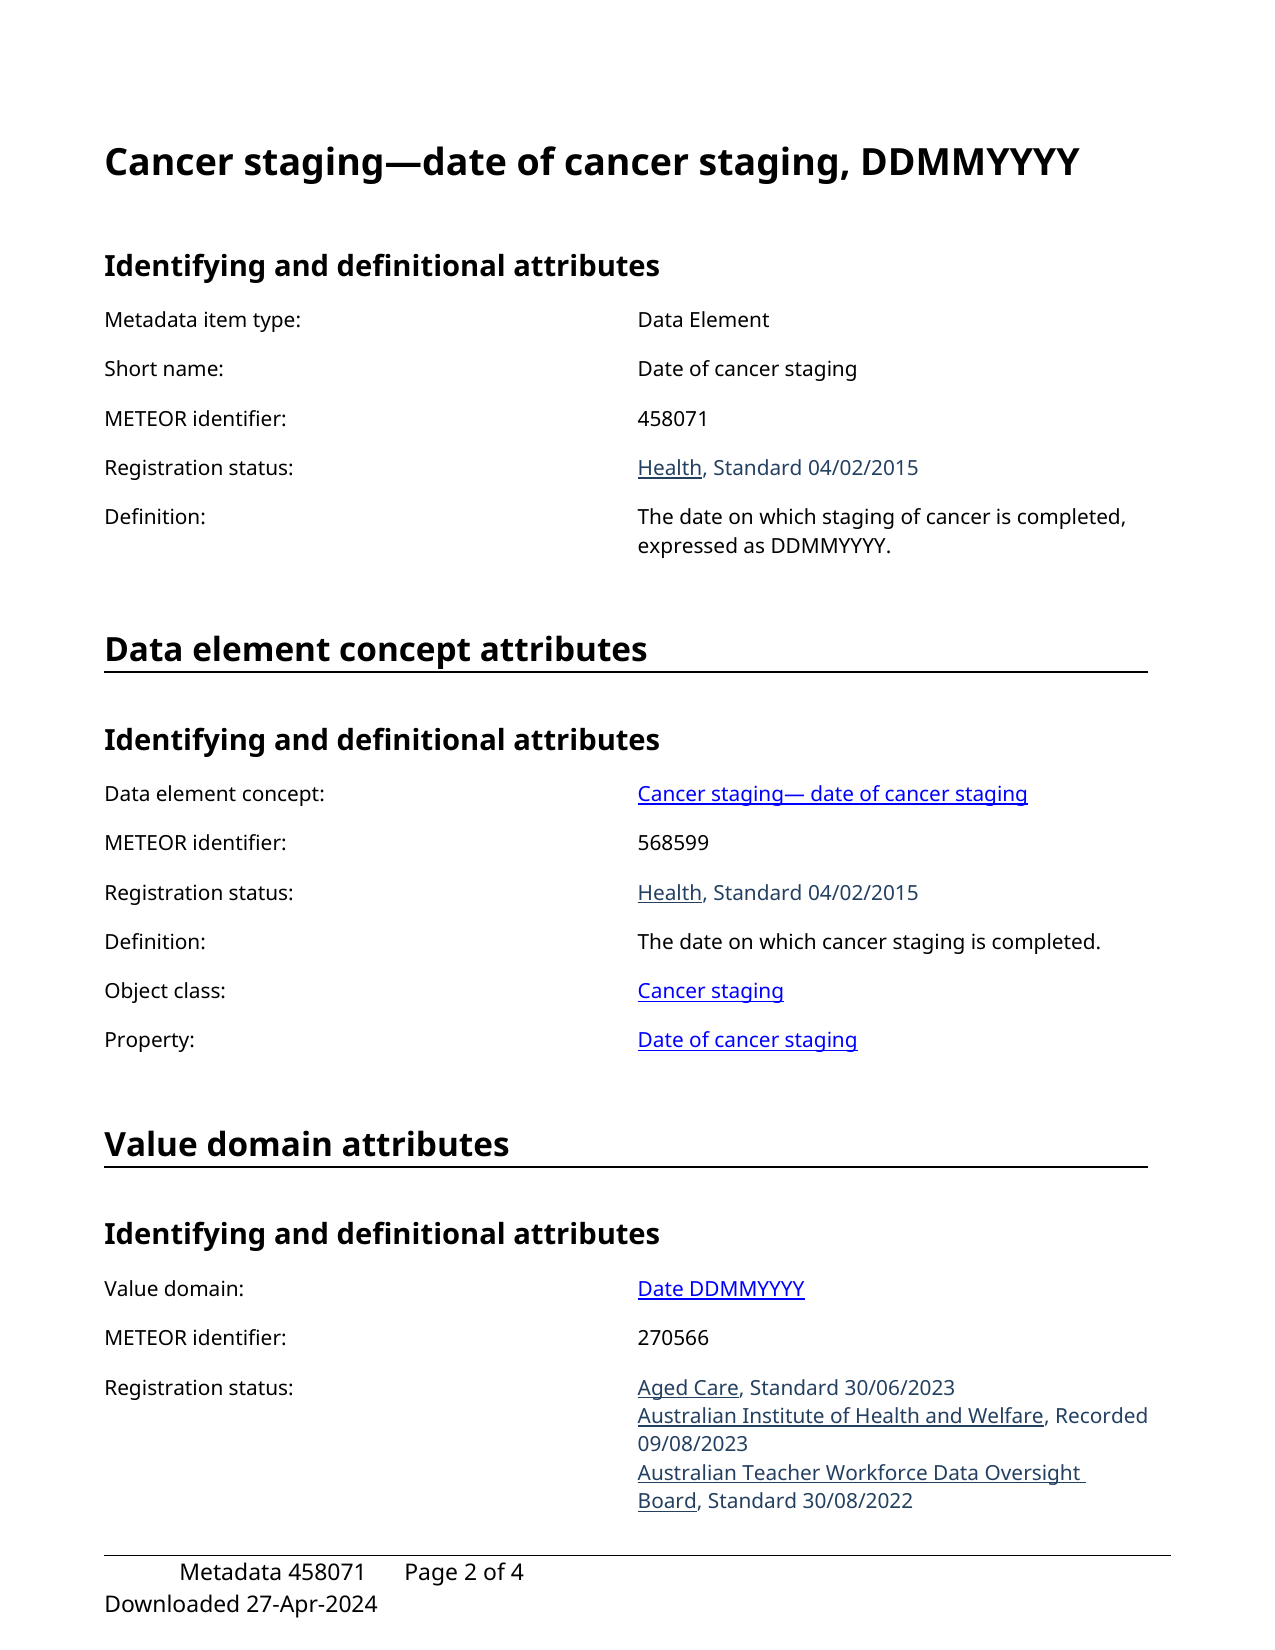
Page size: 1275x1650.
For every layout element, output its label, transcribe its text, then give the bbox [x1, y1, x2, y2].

table_cell METEOR identifier: [93, 394, 626, 443]
table_cell Object class: [93, 966, 626, 1015]
table_cell 568599 [626, 818, 1159, 867]
table_header Data element concept attributes [93, 601, 1159, 673]
table_header Identifying and definitional attributes [93, 199, 1159, 295]
table_cell Health, Standard 04/02/2015 [626, 443, 1159, 492]
table_cell Cancer staging— date of cancer staging [626, 769, 1159, 818]
table_cell METEOR identifier: [93, 1313, 626, 1362]
table_cell Data Element [626, 295, 1159, 344]
table_cell Registration status: [93, 443, 626, 492]
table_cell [626, 1362, 1159, 1525]
table_cell 458071 [626, 394, 1159, 443]
table_cell Registration status: [93, 868, 626, 917]
table_cell Metadata item type: [93, 295, 626, 344]
table_cell Definition: [93, 492, 626, 570]
table_cell Data element concept: [93, 769, 626, 818]
table_cell Date DDMMYYYY [626, 1264, 1159, 1313]
table_cell Date of cancer staging [626, 1015, 1159, 1064]
table_cell Date of cancer staging [626, 344, 1159, 393]
table_cell Value domain: [93, 1264, 626, 1313]
table_cell The date on which cancer staging is completed. [626, 917, 1159, 966]
table_cell Identifying and definitional attributes [93, 673, 1159, 769]
table_cell The date on which staging of cancer is completed, expressed as DDMMYYYY. [626, 492, 1159, 570]
table_cell METEOR identifier: [93, 818, 626, 867]
table_cell Health, Standard 04/02/2015 [626, 868, 1159, 917]
table_cell Cancer staging [626, 966, 1159, 1015]
table_cell Definition: [93, 917, 626, 966]
table_cell Identifying and definitional attributes [93, 1168, 1159, 1264]
table_cell 270566 [626, 1313, 1159, 1362]
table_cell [93, 1362, 626, 1525]
subtitle Cancer staging—date of cancer staging, DDMMYYYY [104, 135, 1171, 186]
table_cell Short name: [93, 344, 626, 393]
table_cell Property: [93, 1015, 626, 1064]
table_header Value domain attributes [93, 1096, 1159, 1168]
